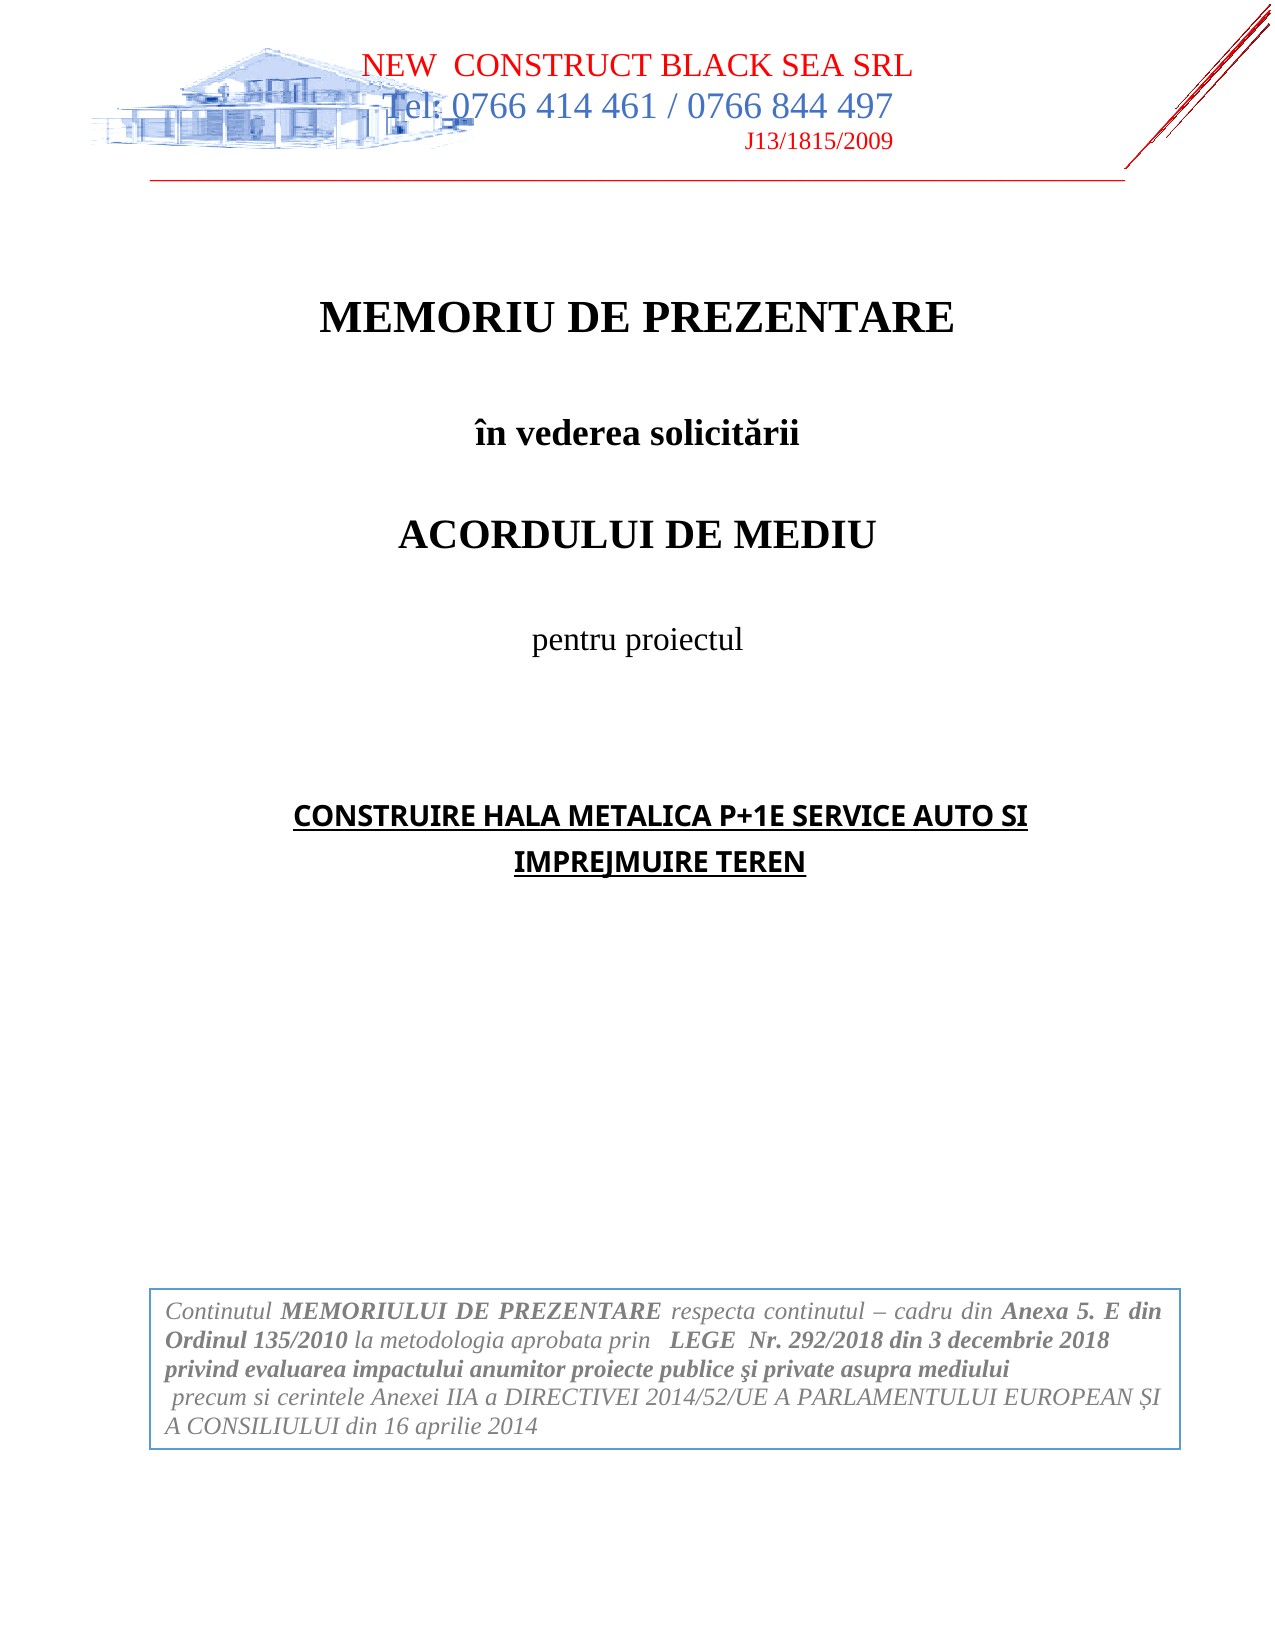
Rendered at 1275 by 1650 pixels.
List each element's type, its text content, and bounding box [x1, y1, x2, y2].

text MEMORIU DE PREZENTARE [150, 289, 1125, 342]
text CONSTRUIRE HALA METALICA P+1E SERVICE AUTO SI IMPREJMUIRE TEREN [225, 796, 1096, 881]
text ACORDULUI DE MEDIU [150, 509, 1125, 557]
text pentru proiectul [150, 619, 1125, 658]
text în vederea solicitării [150, 410, 1125, 453]
